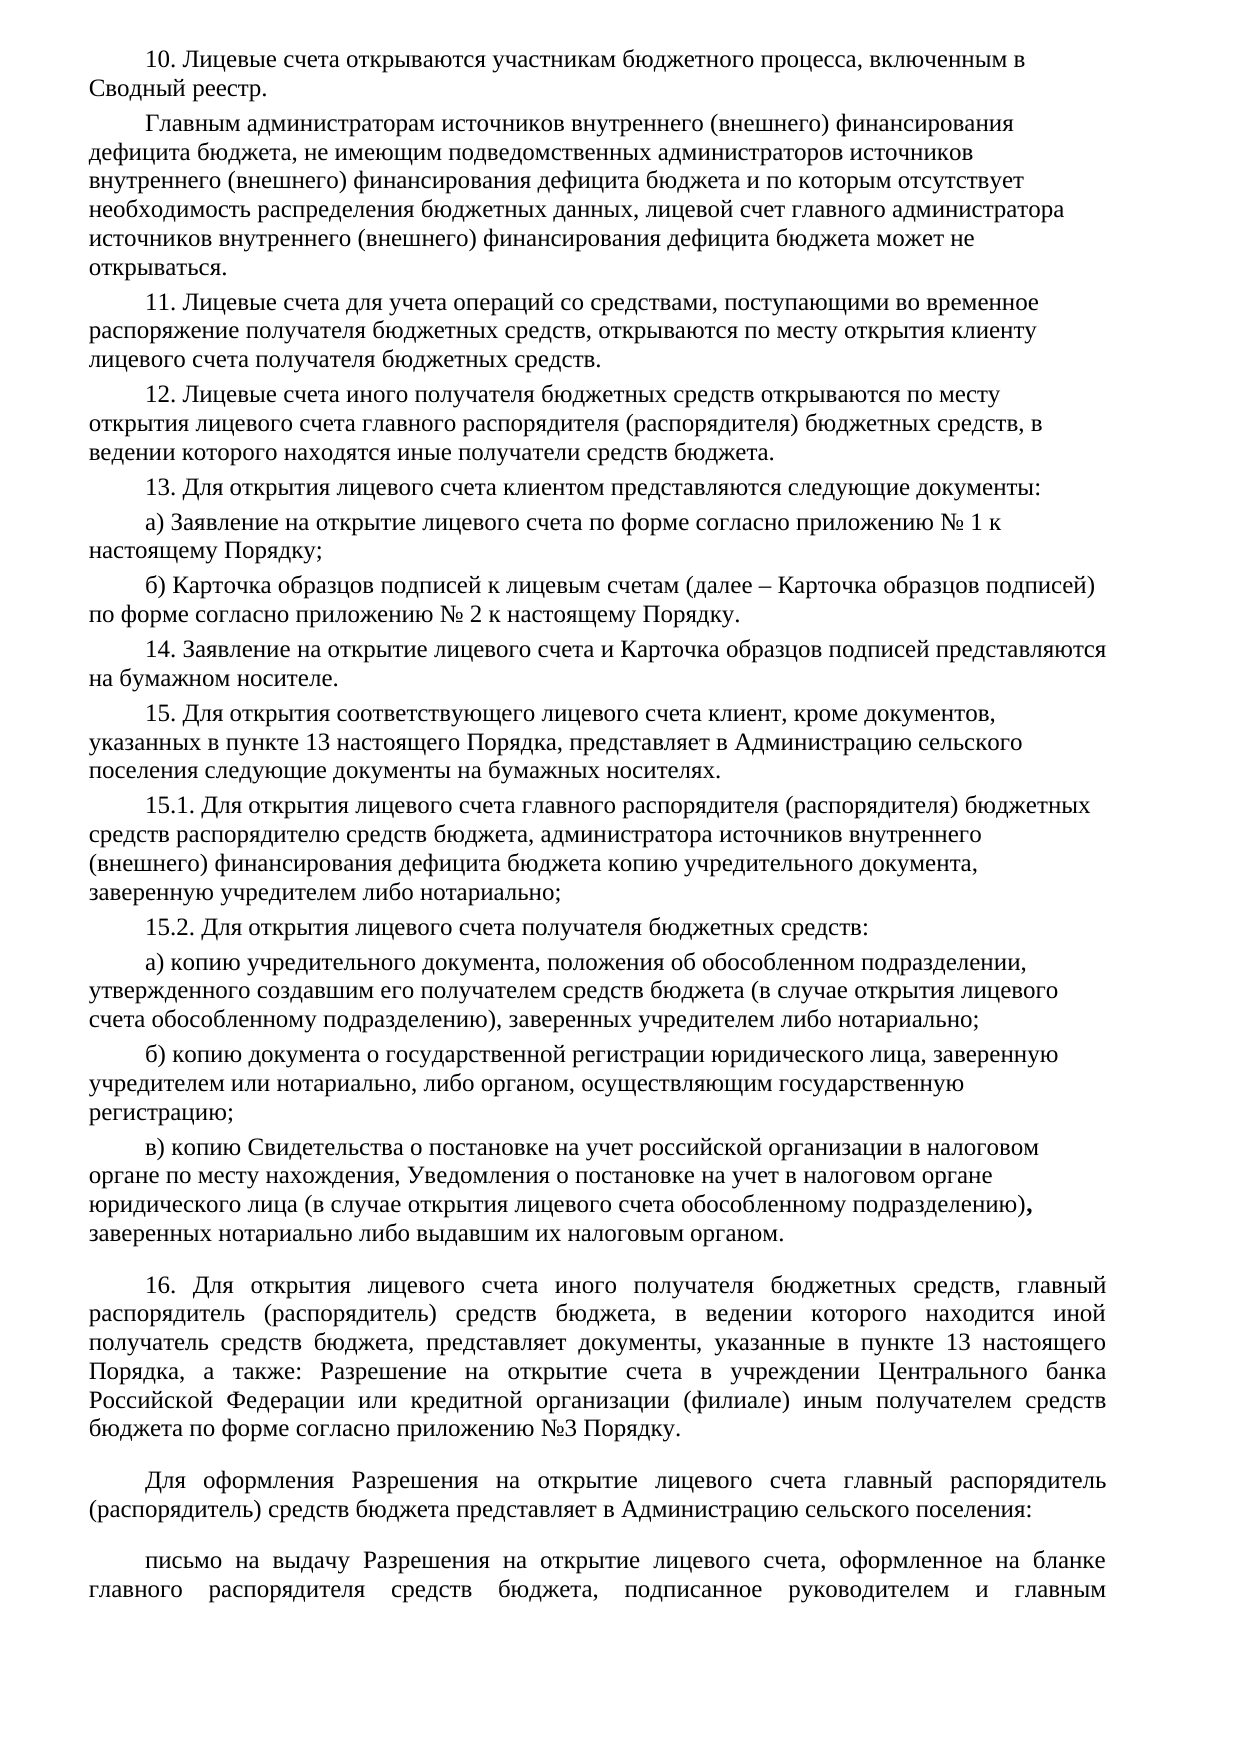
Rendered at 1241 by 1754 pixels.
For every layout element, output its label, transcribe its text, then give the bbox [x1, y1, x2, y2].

text в) копию Свидетельства о постановке на учет российской организации в налоговом органе по месту нахождения, Уведомления о постановке на учет в налоговом органе юридического лица (в случае открытия лицевого счета обособленному подразделению), заверенных нотариально либо выдавшим их налоговым органом. [88, 1132, 1107, 1247]
text 15.2. Для открытия лицевого счета получателя бюджетных средств: [88, 912, 1107, 941]
text 11. Лицевые счета для учета операций со средствами, поступающими во временное распоряжение получателя бюджетных средств, открываются по месту открытия клиенту лицевого счета получателя бюджетных средств. [88, 287, 1107, 373]
text 13. Для открытия лицевого счета клиентом представляются следующие документы: [88, 472, 1107, 501]
text а) Заявление на открытие лицевого счета по форме согласно приложению № 1 к настоящему Порядку; [88, 507, 1107, 564]
text 10. Лицевые счета открываются участникам бюджетного процесса, включенным в Сводный реестр. [88, 44, 1107, 102]
text Главным администраторам источников внутреннего (внешнего) финансирования дефицита бюджета, не имеющим подведомственных администраторов источников внутреннего (внешнего) финансирования дефицита бюджета и по которым отсутствует необходимость распределения бюджетных данных, лицевой счет главного администратора источников внутреннего (внешнего) финансирования дефицита бюджета может не открываться. [88, 108, 1107, 281]
text 15. Для открытия соответствующего лицевого счета клиент, кроме документов, указанных в пункте 13 настоящего Порядка, представляет в Администрацию сельского поселения следующие документы на бумажных носителях. [88, 698, 1107, 784]
text 15.1. Для открытия лицевого счета главного распорядителя (распорядителя) бюджетных средств распорядителю средств бюджета, администратора источников внутреннего (внешнего) финансирования дефицита бюджета копию учредительного документа, заверенную учредителем либо нотариально; [88, 791, 1107, 906]
text 14. Заявление на открытие лицевого счета и Карточка образцов подписей представляются на бумажном носителе. [88, 634, 1107, 692]
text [88, 1546, 1107, 1603]
text б) Карточка образцов подписей к лицевым счетам (далее – Карточка образцов подписей) по форме согласно приложению № 2 к настоящему Порядку. [88, 571, 1107, 628]
text а) копию учредительного документа, положения об обособленном подразделении, утвержденного создавшим его получателем средств бюджета (в случае открытия лицевого счета обособленному подразделению), заверенных учредителем либо нотариально; [88, 947, 1107, 1033]
text б) копию документа о государственной регистрации юридического лица, заверенную учредителем или нотариально, либо органом, осуществляющим государственную регистрацию; [88, 1039, 1107, 1126]
text 12. Лицевые счета иного получателя бюджетных средств открываются по месту открытия лицевого счета главного распорядителя (распорядителя) бюджетных средств, в ведении которого находятся иные получатели средств бюджета. [88, 379, 1107, 466]
text Для оформления Разрешения на открытие лицевого счета главный распорядитель (распорядитель) средств бюджета представляет в Администрацию сельского поселения: [88, 1465, 1107, 1523]
text 16. Для открытия лицевого счета иного получателя бюджетных средств, главный распорядитель (распорядитель) средств бюджета, в ведении которого находится иной получатель средств бюджета, представляет документы, указанные в пункте 13 настоящего Порядка, а также: Разрешение на открытие счета в учреждении Центрального банка Российской Федерации или кредитной организации (филиале) иным получателем средств бюджета по форме согласно приложению №3 Порядку. [88, 1270, 1107, 1442]
